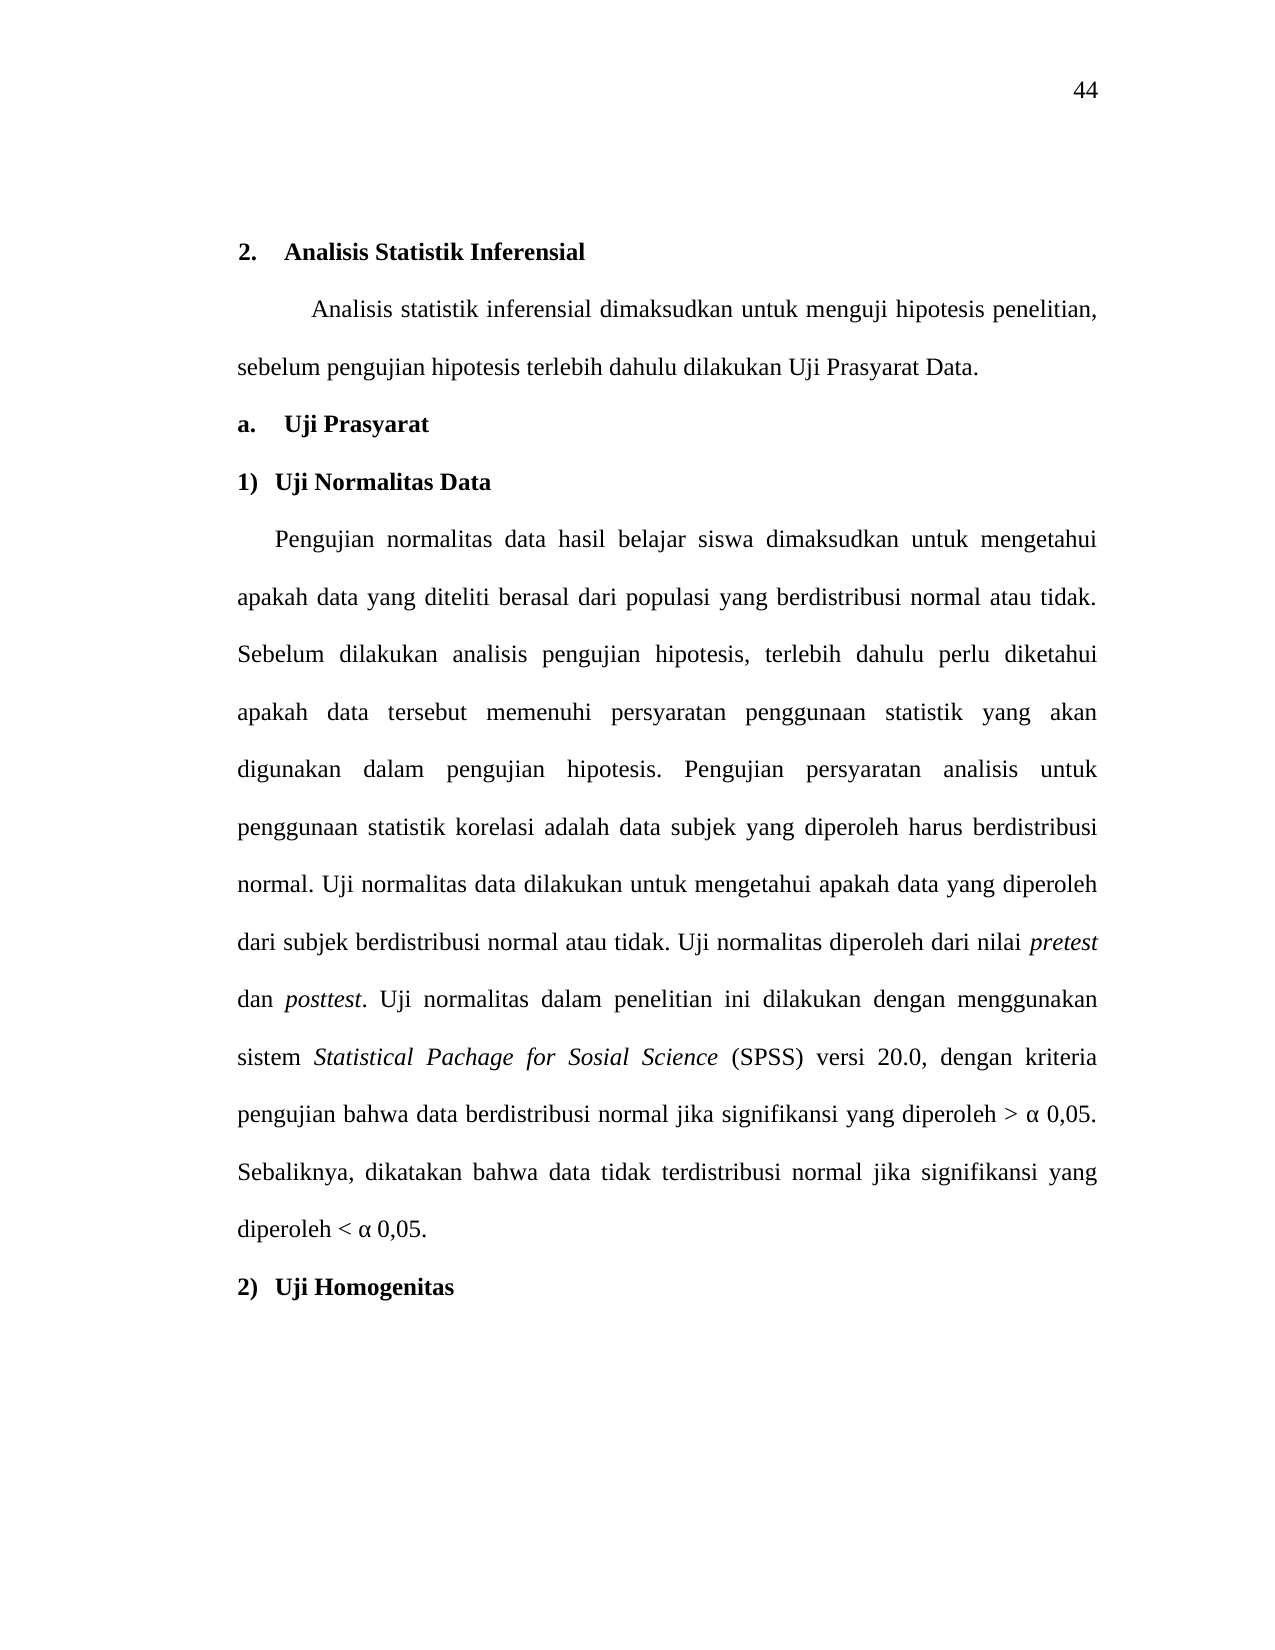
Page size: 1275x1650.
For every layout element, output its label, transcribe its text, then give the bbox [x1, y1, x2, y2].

list Uji Normalitas Data [237, 467, 1098, 496]
list Uji Prasyarat [237, 409, 1098, 438]
text Pengujian normalitas data hasil belajar siswa dimaksudkan untuk mengetahui apakah data yang diteliti berasal dari populasi yang berdistribusi normal atau tidak. Sebelum dilakukan analisis pengujian hipotesis, terlebih dahulu perlu diketahui apakah data tersebut memenuhi persyaratan penggunaan statistik yang akan digunakan dalam pengujian hipotesis. Pengujian persyaratan analisis untuk penggunaan statistik korelasi adalah data subjek yang diperoleh harus berdistribusi normal. Uji normalitas data dilakukan untuk mengetahui apakah data yang diperoleh dari subjek berdistribusi normal atau tidak. Uji normalitas diperoleh dari nilai pretest dan posttest. Uji normalitas dalam penelitian ini dilakukan dengan menggunakan sistem Statistical Pachage for Sosial Science (SPSS) versi 20.0, dengan kriteria pengujian bahwa data berdistribusi normal jika signifikansi yang diperoleh > α 0,05. Sebaliknya, dikatakan bahwa data tidak terdistribusi normal jika signifikansi yang diperoleh < α 0,05. [237, 524, 1098, 1243]
list Uji Homogenitas [237, 1272, 1098, 1301]
list Analisis statistik inferensial dimaksudkan untuk menguji hipotesis penelitian, sebelum pengujian hipotesis terlebih dahulu dilakukan Uji Prasyarat Data. [237, 294, 1098, 381]
list Analisis Statistik Inferensial [238, 237, 1098, 266]
